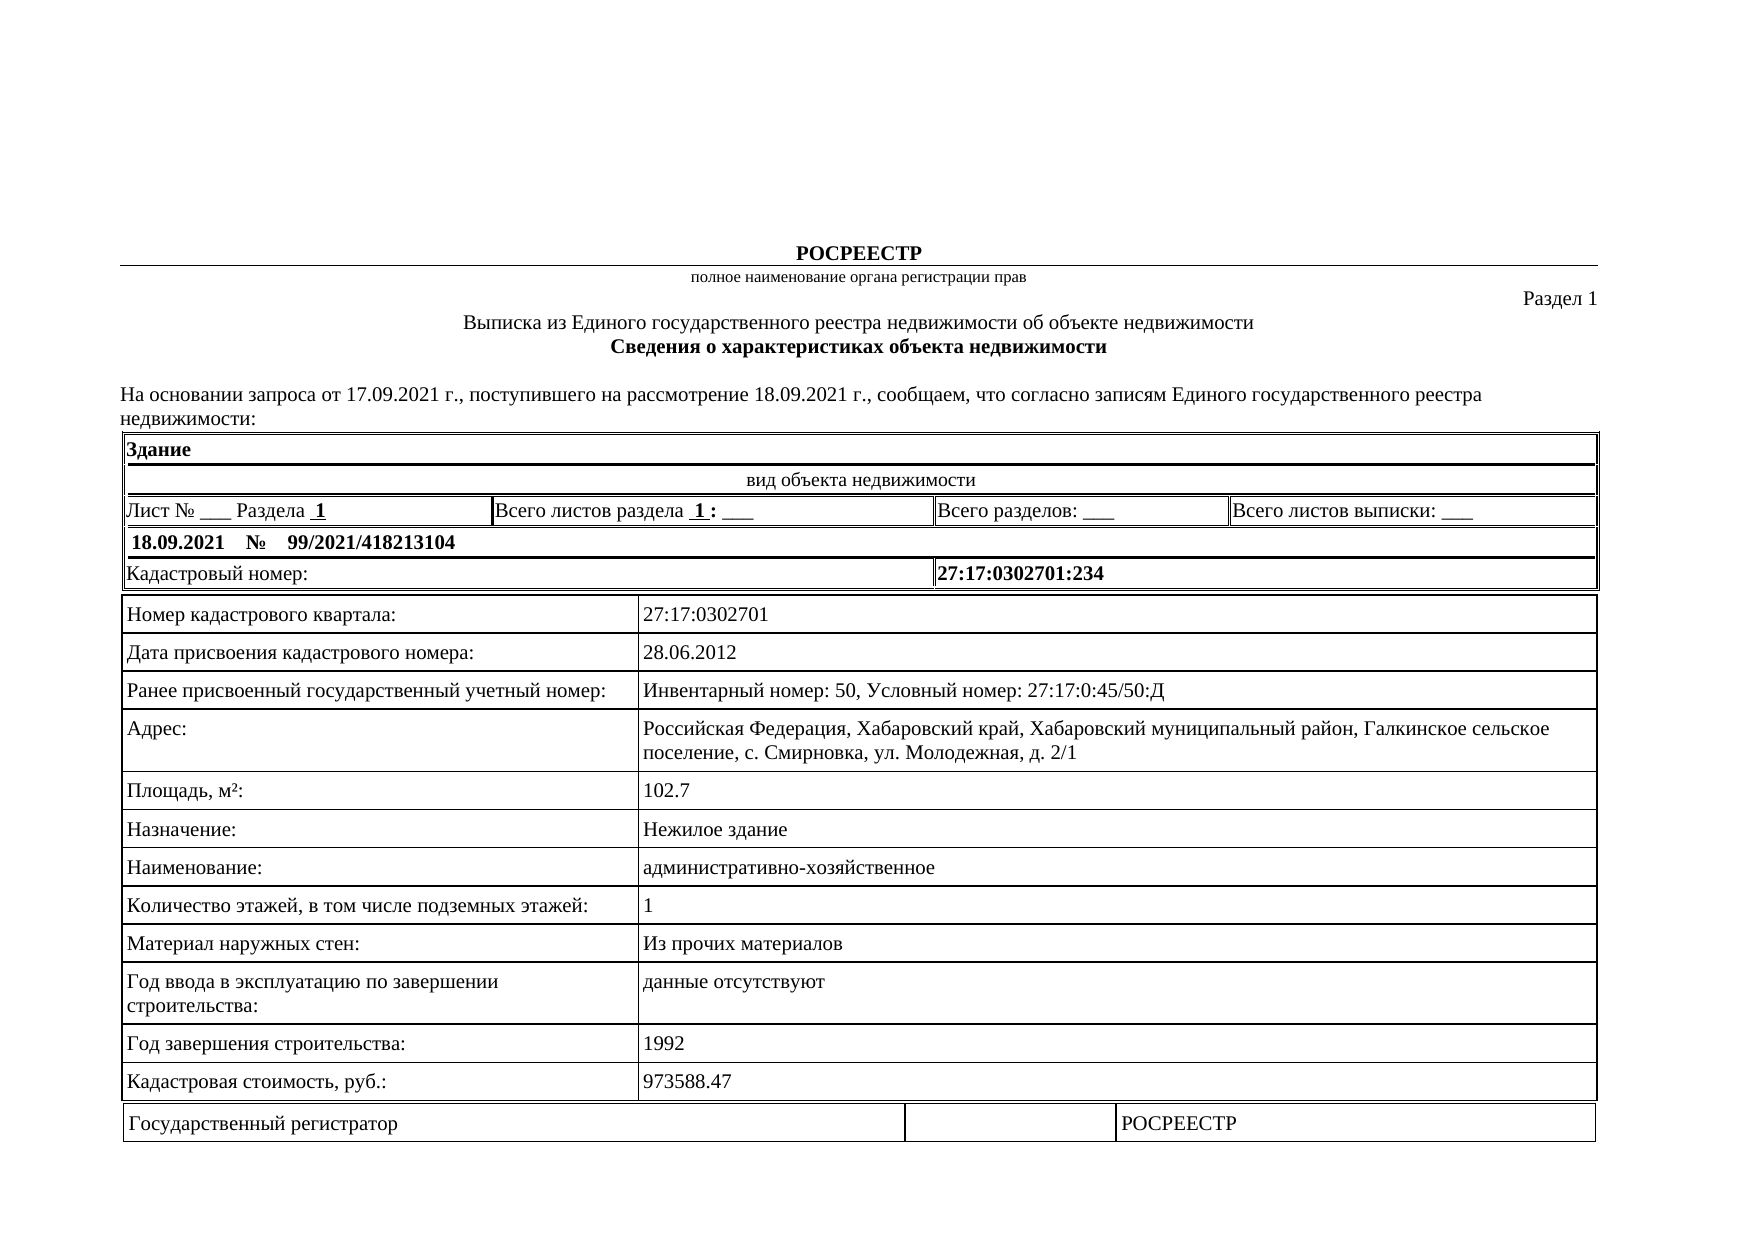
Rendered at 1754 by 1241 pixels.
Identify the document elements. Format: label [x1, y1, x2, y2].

table_header [117, 238, 1637, 1149]
